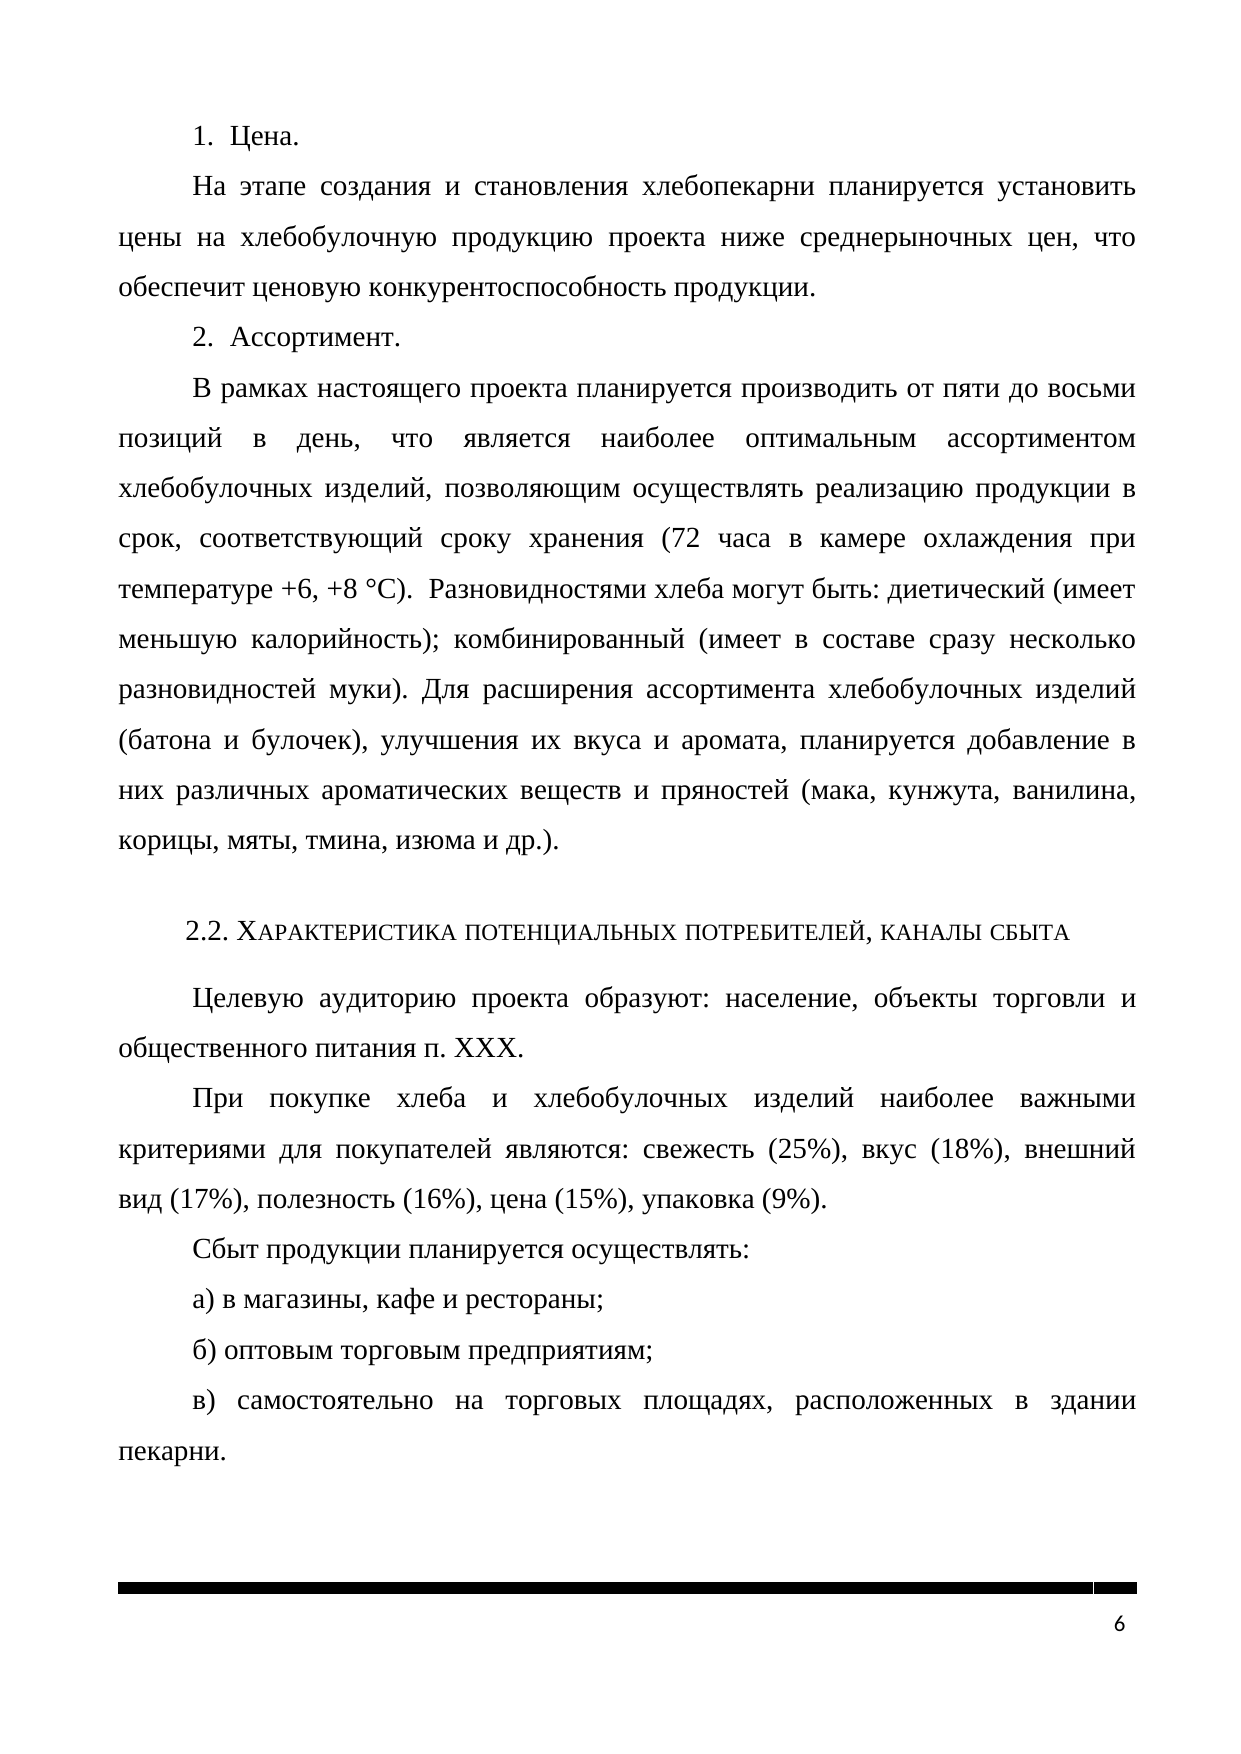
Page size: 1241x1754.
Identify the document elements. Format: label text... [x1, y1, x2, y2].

text а) в магазины, кафе и рестораны; [118, 1282, 1137, 1315]
text в) самостоятельно на торговых площадях, расположенных в здании пекарни. [118, 1382, 1137, 1466]
list Ассортимент. [192, 319, 1137, 353]
text Сбыт продукции планируется осуществлять: [118, 1231, 1137, 1265]
list Цена. [192, 118, 1137, 152]
text В рамках настоящего проекта планируется производить от пяти до восьми позиций в день, что является наиболее оптимальным ассортиментом хлебобулочных изделий, позволяющим осуществлять реализацию продукции в срок, соответствующий сроку хранения (72 часа в камере охлаждения при температуре +6, +8 °С). Разновидностями хлеба могут быть: диетический (имеет меньшую калорийность); комбинированный (имеет в составе сразу несколько разновидностей муки). Для расширения ассортимента хлебобулочных изделий (батона и булочек), улучшения их вкуса и аромата, планируется добавление в них различных ароматических веществ и пряностей (мака, кунжута, ванилина, корицы, мяты, тмина, изюма и др.). [118, 370, 1137, 856]
text б) оптовым торговым предприятиям; [118, 1332, 1137, 1366]
text На этапе создания и становления хлебопекарни планируется установить цены на хлебобулочную продукцию проекта ниже среднерыночных цен, что обеспечит ценовую конкурентоспособность продукции. [118, 168, 1137, 303]
text Целевую аудиторию проекта образуют: население, объекты торговли и общественного питания п. ХХХ. [118, 980, 1137, 1064]
subtitle 2.2. Характеристика потенциальных потребителей, каналы сбыта [118, 913, 1137, 946]
text При покупке хлеба и хлебобулочных изделий наиболее важными критериями для покупателей являются: свежесть (25%), вкус (18%), внешний вид (17%), полезность (16%), цена (15%), упаковка (9%). [118, 1080, 1137, 1214]
